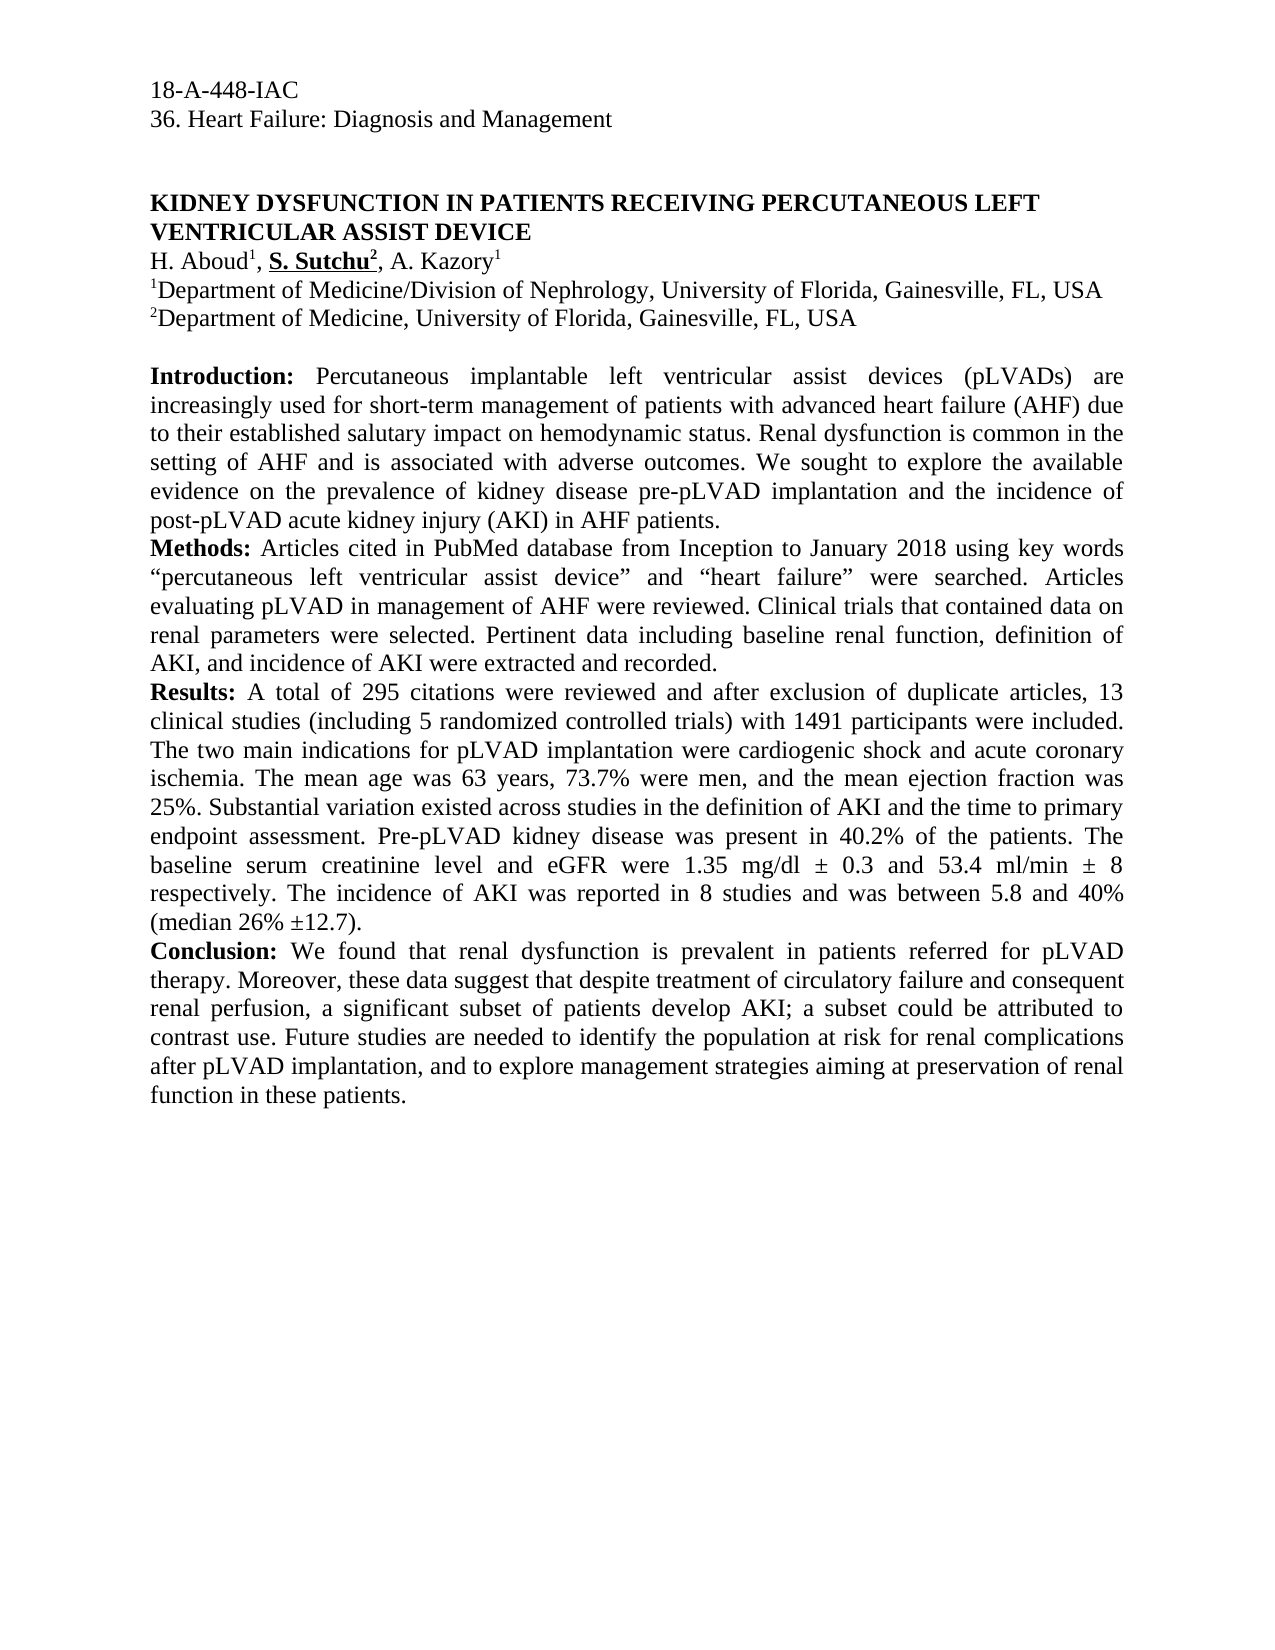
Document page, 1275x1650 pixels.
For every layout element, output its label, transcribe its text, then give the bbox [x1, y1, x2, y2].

text Conclusion: We found that renal dysfunction is prevalent in patients referred for pLVAD therapy. Moreover, these data suggest that despite treatment of circulatory failure and consequent renal perfusion, a significant subset of patients develop AKI; a subset could be attributed to contrast use. Future studies are needed to identify the population at risk for renal complications after pLVAD implantation, and to explore management strategies aiming at preservation of renal function in these patients. [150, 936, 1125, 1108]
text 1Department of Medicine/Division of Nephrology, University of Florida, Gainesville, FL, USA [150, 275, 1125, 303]
text 2Department of Medicine, University of Florida, Gainesville, FL, USA [150, 303, 1125, 332]
text KIDNEY DYSFUNCTION IN PATIENTS RECEIVING PERCUTANEOUS LEFT VENTRICULAR ASSIST DEVICE [150, 188, 1125, 246]
text Results: A total of 295 citations were reviewed and after exclusion of duplicate articles, 13 clinical studies (including 5 randomized controlled trials) with 1491 participants were included. The two main indications for pLVAD implantation were cardiogenic shock and acute coronary ischemia. The mean age was 63 years, 73.7% were men, and the mean ejection fraction was 25%. Substantial variation existed across studies in the definition of AKI and the time to primary endpoint assessment. Pre-pLVAD kidney disease was present in 40.2% of the patients. The baseline serum creatinine level and eGFR were 1.35 mg/dl ± 0.3 and 53.4 ml/min ± 8 respectively. The incidence of AKI was reported in 8 studies and was between 5.8 and 40% (median 26% ±12.7). [150, 677, 1125, 936]
text Introduction: Percutaneous implantable left ventricular assist devices (pLVADs) are increasingly used for short-term management of patients with advanced heart failure (AHF) due to their established salutary impact on hemodynamic status. Renal dysfunction is common in the setting of AHF and is associated with adverse outcomes. We sought to explore the available evidence on the prevalence of kidney disease pre-pLVAD implantation and the incidence of post-pLVAD acute kidney injury (AKI) in AHF patients. [150, 361, 1125, 533]
text H. Aboud1, S. Sutchu2, A. Kazory1 [150, 246, 1125, 275]
text Methods: Articles cited in PubMed database from Inception to January 2018 using key words “percutaneous left ventricular assist device” and “heart failure” were searched. Articles evaluating pLVAD in management of AHF were reviewed. Clinical trials that contained data on renal parameters were selected. Pertinent data including baseline renal function, definition of AKI, and incidence of AKI were extracted and recorded. [150, 533, 1125, 677]
